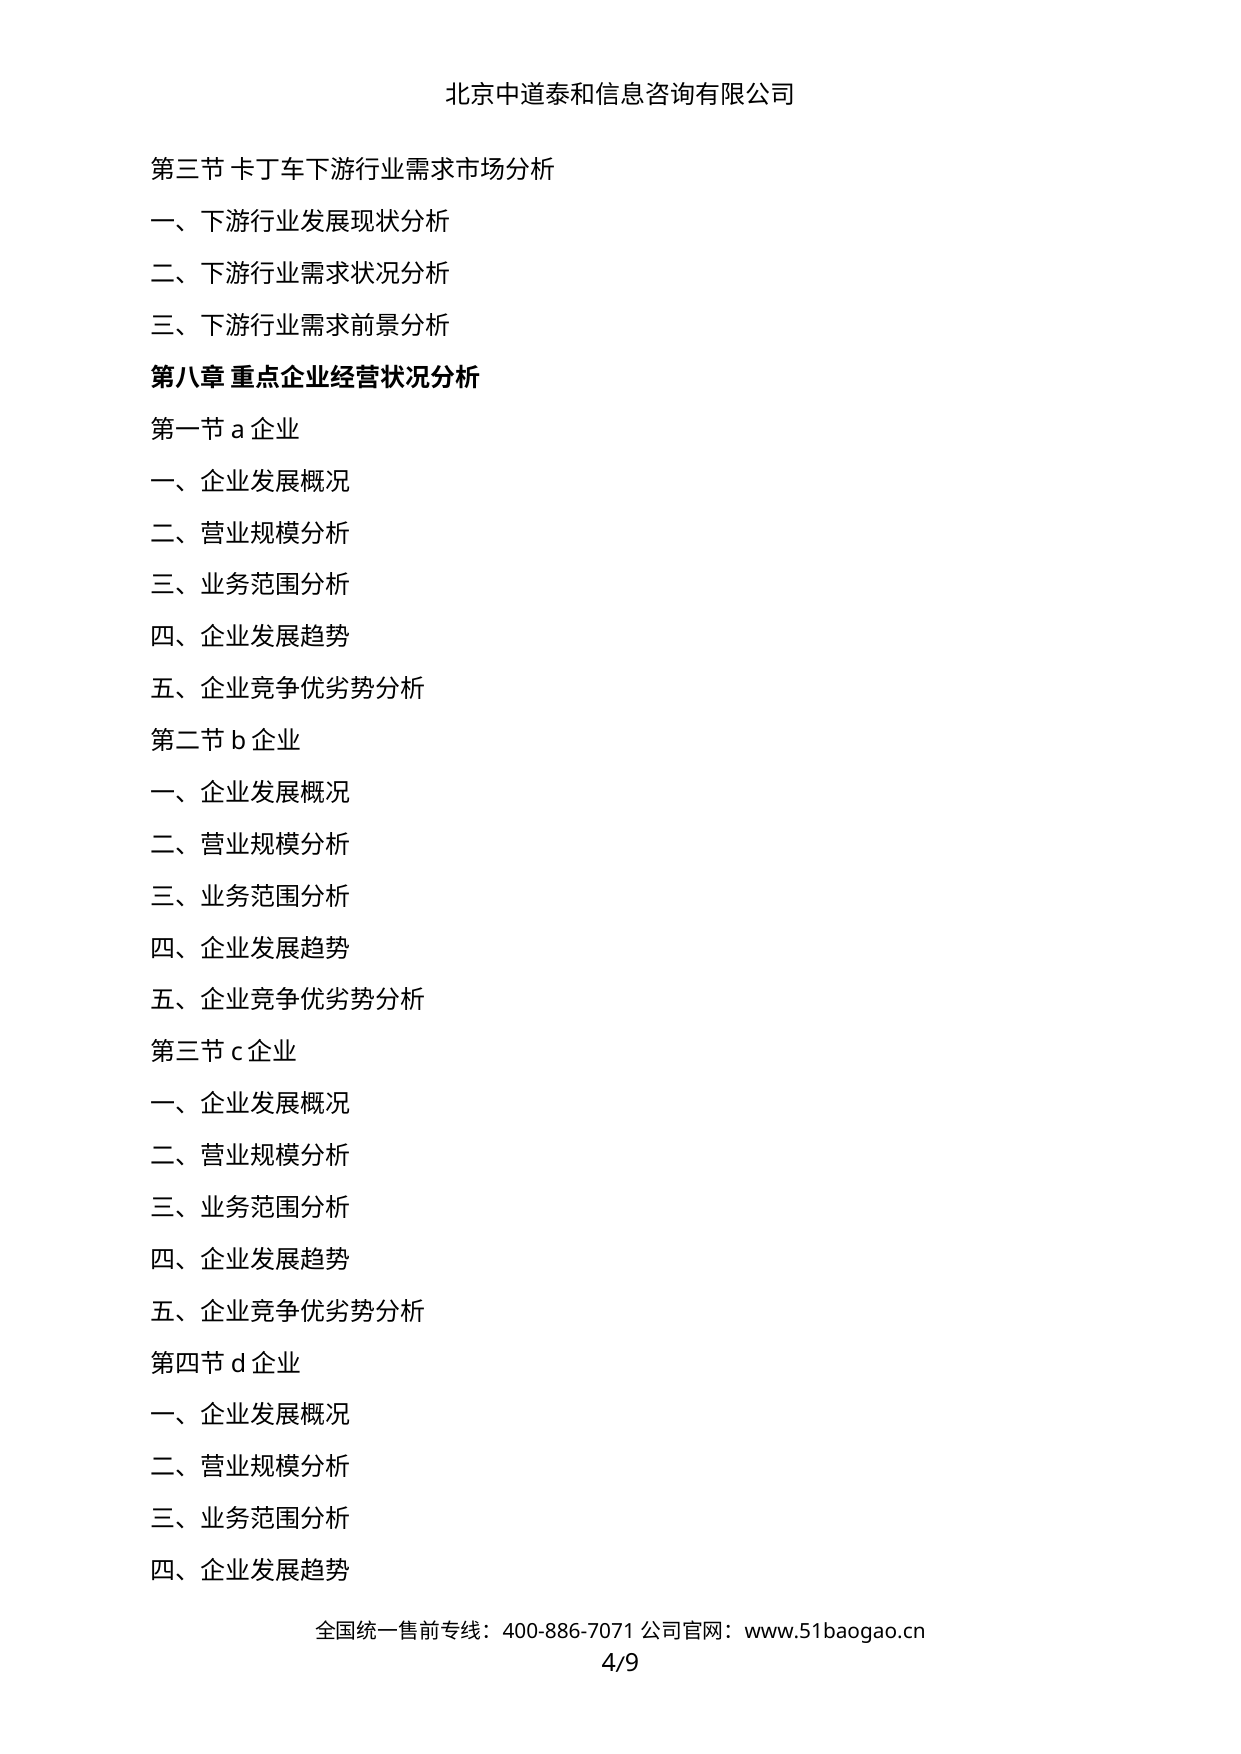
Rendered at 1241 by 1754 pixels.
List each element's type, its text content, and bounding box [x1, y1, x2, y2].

text 三、下游行业需求前景分析 [150, 306, 1090, 342]
text 第二节 b企业 [150, 721, 1090, 757]
text 三、业务范围分析 [150, 565, 1090, 601]
text 三、业务范围分析 [150, 1499, 1090, 1535]
text 四、企业发展趋势 [150, 1239, 1090, 1276]
text 第四节 d企业 [150, 1343, 1090, 1379]
text 四、企业发展趋势 [150, 928, 1090, 964]
text 第三节 c企业 [150, 1032, 1090, 1068]
text 四、企业发展趋势 [150, 1551, 1090, 1587]
text 二、营业规模分析 [150, 824, 1090, 861]
text 二、营业规模分析 [150, 1447, 1090, 1483]
text 三、业务范围分析 [150, 876, 1090, 912]
text 一、企业发展概况 [150, 1084, 1090, 1120]
text 一、企业发展概况 [150, 461, 1090, 497]
text 二、营业规模分析 [150, 513, 1090, 549]
text 第三节 卡丁车下游行业需求市场分析 [150, 150, 1090, 186]
text 一、企业发展概况 [150, 772, 1090, 809]
text 五、企业竞争优劣势分析 [150, 669, 1090, 705]
text 一、企业发展概况 [150, 1395, 1090, 1431]
text 五、企业竞争优劣势分析 [150, 1291, 1090, 1327]
text 第一节 a企业 [150, 409, 1090, 446]
text 四、企业发展趋势 [150, 617, 1090, 653]
text 一、下游行业发展现状分析 [150, 202, 1090, 238]
text 二、下游行业需求状况分析 [150, 254, 1090, 290]
text 第八章 重点企业经营状况分析 [150, 357, 1090, 394]
text 三、业务范围分析 [150, 1187, 1090, 1224]
text 五、企业竞争优劣势分析 [150, 980, 1090, 1016]
text 二、营业规模分析 [150, 1136, 1090, 1172]
